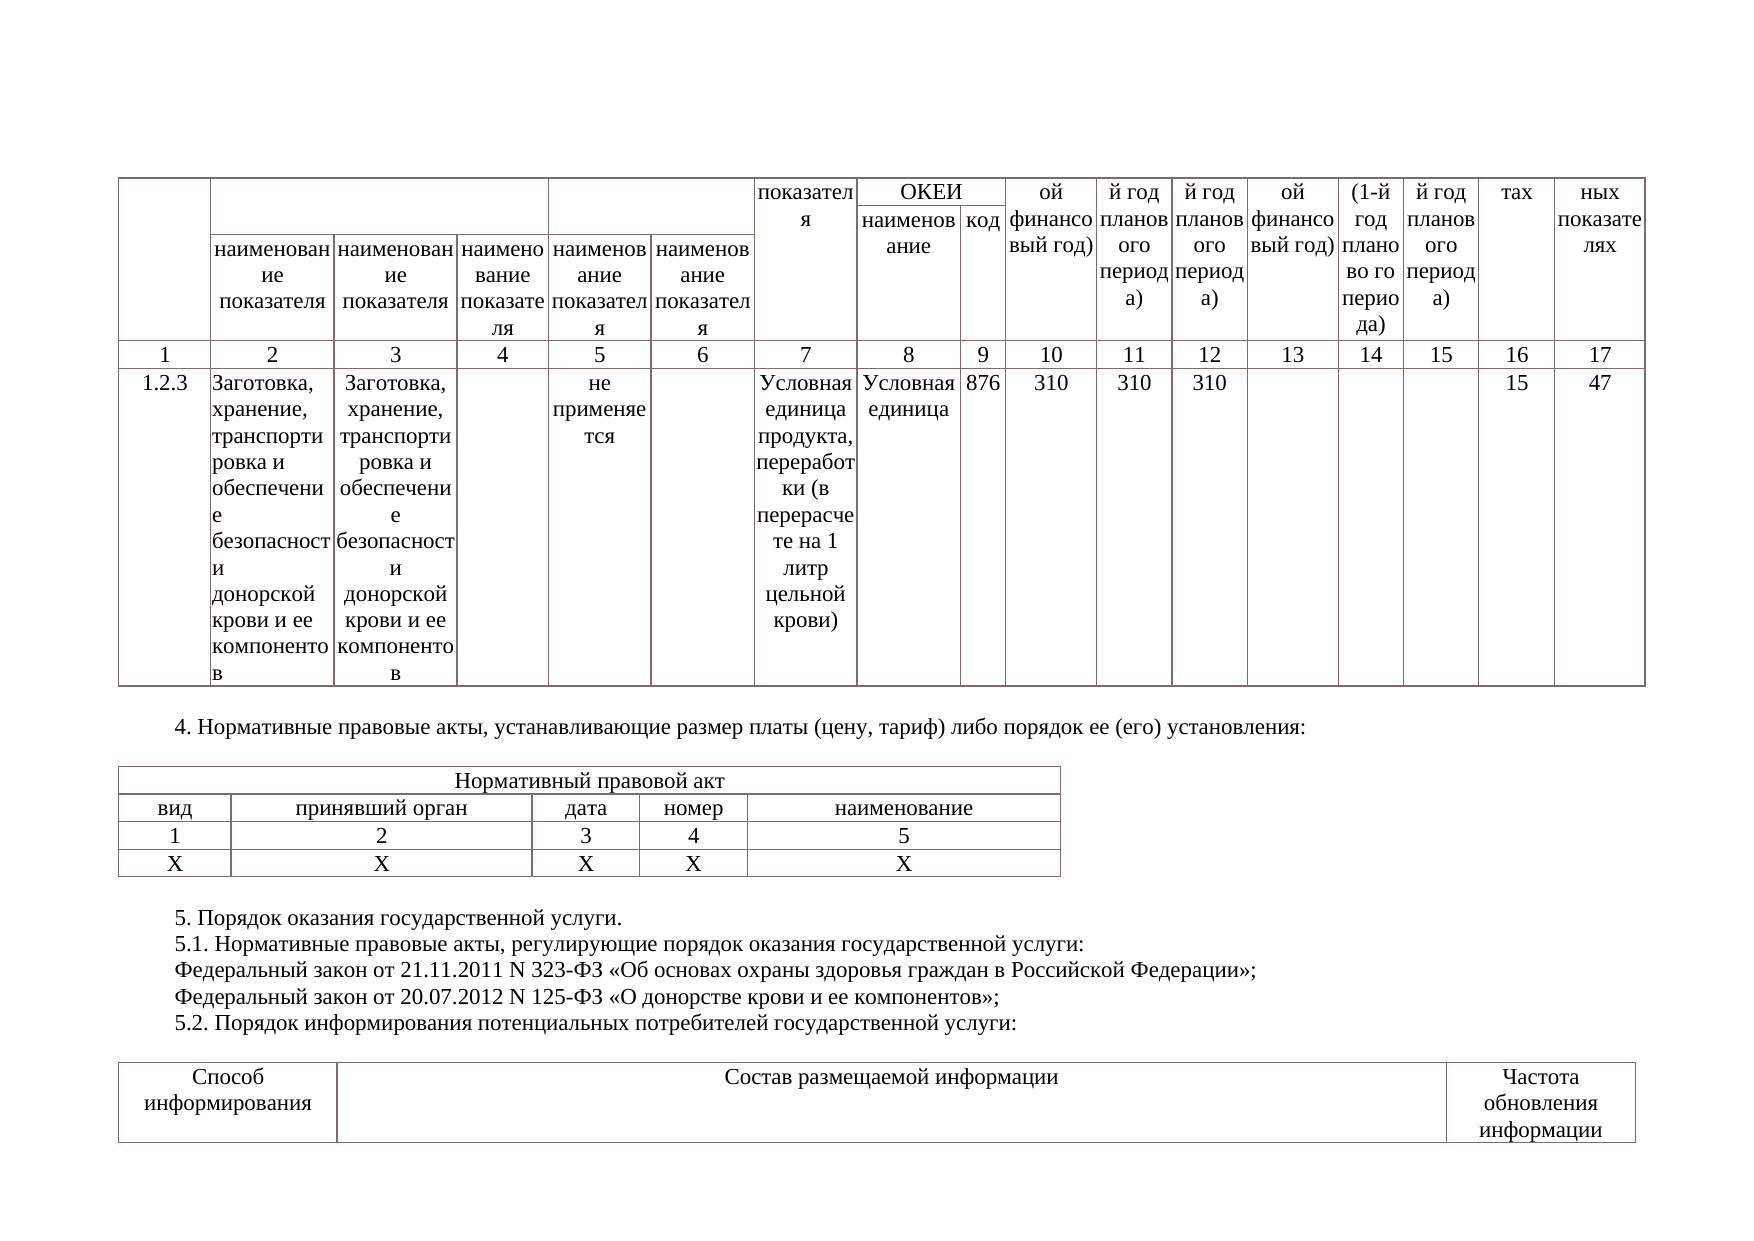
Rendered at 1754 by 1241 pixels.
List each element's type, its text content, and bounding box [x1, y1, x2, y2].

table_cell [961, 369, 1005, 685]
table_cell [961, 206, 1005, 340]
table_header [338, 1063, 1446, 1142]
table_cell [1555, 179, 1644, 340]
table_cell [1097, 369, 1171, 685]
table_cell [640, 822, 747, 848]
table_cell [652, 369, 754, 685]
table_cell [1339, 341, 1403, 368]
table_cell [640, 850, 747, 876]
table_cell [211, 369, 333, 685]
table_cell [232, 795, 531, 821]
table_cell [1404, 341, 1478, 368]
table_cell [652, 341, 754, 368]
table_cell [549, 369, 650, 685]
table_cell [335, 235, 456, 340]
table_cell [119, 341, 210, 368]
text Федеральный закон от 20.07.2012 N 125-ФЗ «О донорстве крови и ее компонентов»; [118, 983, 1636, 1009]
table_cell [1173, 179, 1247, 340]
text 5.1. Нормативные правовые акты, регулирующие порядок оказания государственной услуги: [118, 930, 1636, 956]
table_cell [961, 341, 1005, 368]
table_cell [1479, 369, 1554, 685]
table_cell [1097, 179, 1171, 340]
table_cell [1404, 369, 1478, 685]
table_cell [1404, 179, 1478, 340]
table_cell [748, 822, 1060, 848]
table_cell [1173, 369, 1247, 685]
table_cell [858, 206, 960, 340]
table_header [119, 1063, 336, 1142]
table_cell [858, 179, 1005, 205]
text 5.2. Порядок информирования потенциальных потребителей государственной услуги: [118, 1009, 1636, 1035]
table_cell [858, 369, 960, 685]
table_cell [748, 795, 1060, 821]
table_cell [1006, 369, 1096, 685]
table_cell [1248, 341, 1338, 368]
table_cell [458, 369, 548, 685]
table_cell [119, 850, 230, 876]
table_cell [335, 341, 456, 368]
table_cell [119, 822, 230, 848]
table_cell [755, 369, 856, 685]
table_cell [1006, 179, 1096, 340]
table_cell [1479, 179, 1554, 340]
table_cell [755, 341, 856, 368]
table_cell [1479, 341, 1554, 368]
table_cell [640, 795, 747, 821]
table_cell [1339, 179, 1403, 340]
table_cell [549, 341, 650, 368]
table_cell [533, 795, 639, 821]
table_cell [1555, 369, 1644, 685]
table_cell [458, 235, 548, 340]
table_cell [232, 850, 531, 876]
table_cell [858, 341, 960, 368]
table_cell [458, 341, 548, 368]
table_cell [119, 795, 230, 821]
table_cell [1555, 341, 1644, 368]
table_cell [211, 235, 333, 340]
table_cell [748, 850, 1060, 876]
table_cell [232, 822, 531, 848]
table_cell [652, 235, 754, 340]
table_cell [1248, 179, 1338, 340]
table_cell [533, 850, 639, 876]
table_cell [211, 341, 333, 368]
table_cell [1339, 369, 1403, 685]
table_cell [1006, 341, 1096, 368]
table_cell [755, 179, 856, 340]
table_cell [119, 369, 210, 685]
text Федеральный закон от 21.11.2011 N 323-ФЗ «Об основах охраны здоровья граждан в Российской Федерации»; [118, 956, 1636, 983]
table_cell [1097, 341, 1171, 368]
text 5. Порядок оказания государственной услуги. [118, 904, 1636, 930]
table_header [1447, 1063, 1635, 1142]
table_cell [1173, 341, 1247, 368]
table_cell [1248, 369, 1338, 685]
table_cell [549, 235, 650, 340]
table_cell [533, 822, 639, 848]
text 4. Нормативные правовые акты, устанавливающие размер платы (цену, тариф) либо порядок ее (его) установления: [118, 713, 1636, 739]
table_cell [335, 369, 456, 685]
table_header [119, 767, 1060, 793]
